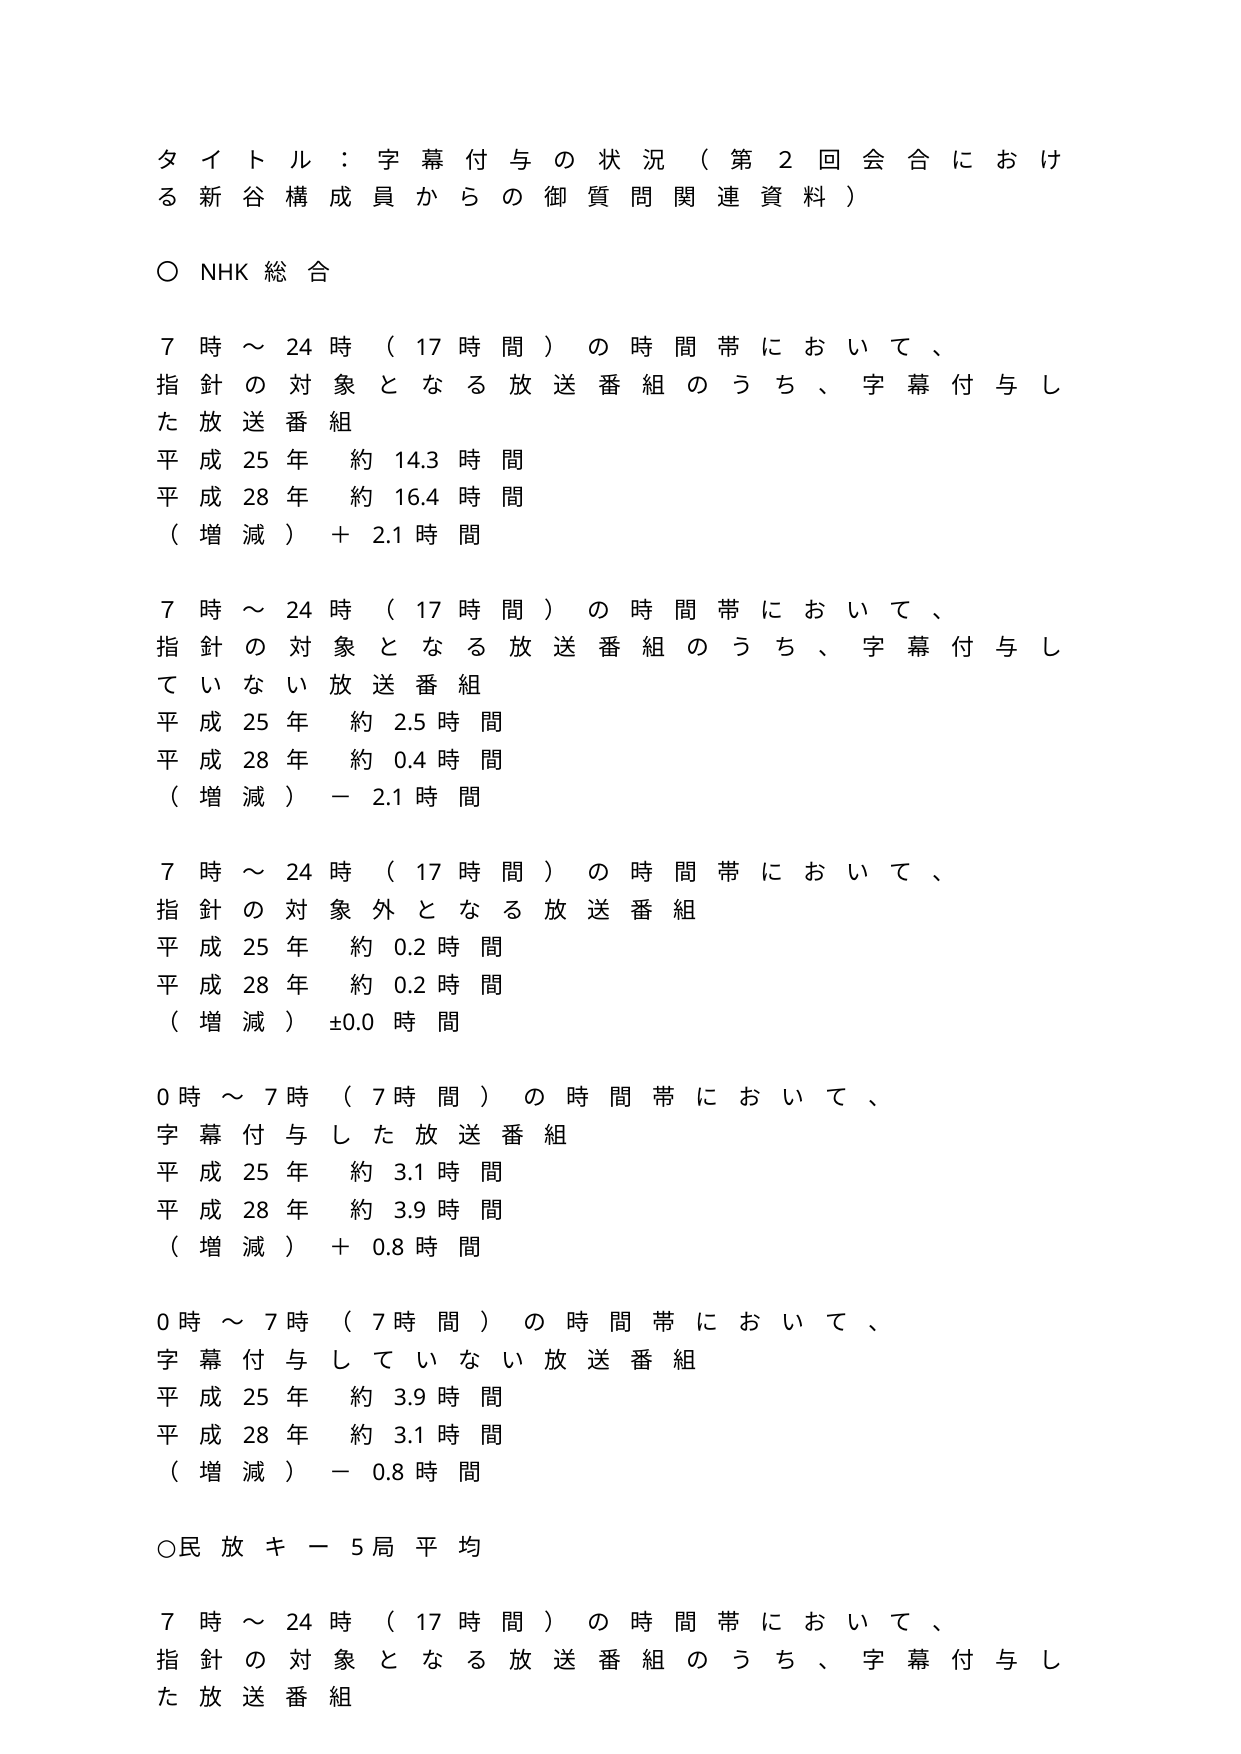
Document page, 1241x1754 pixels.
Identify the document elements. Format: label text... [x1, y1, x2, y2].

text （増減）＋2.1時間 [156, 515, 1084, 552]
text （増減）＋0.8時間 [156, 1227, 1084, 1265]
text 平成25年 約0.2時間 [156, 927, 1084, 965]
text 平成28年 約0.4時間 [156, 740, 1084, 777]
text 平成25年 約3.9時間 [156, 1377, 1084, 1415]
text 指針の対象外となる放送番組 [156, 890, 1084, 927]
text タイトル：字幕付与の状況（第２回会合における新谷構成員からの御質問関連資料） [156, 140, 1084, 215]
text 平成28年 約16.4時間 [156, 477, 1084, 515]
text （増減）±0.0時間 [156, 1002, 1084, 1040]
text 字幕付与していない放送番組 [156, 1340, 1084, 1377]
text 平成25年 約14.3時間 [156, 440, 1084, 477]
text 平成28年 約3.9時間 [156, 1190, 1084, 1227]
text 平成25年 約3.1時間 [156, 1152, 1084, 1190]
text 0時～7時（7時間）の時間帯において、 [156, 1077, 1084, 1115]
text ○民放キー5局平均 [156, 1527, 1084, 1565]
text 字幕付与した放送番組 [156, 1115, 1084, 1152]
text ７時～24時（17時間）の時間帯において、 [156, 327, 1084, 365]
text 0時～7時（7時間）の時間帯において、 [156, 1302, 1084, 1340]
text 指針の対象となる放送番組のうち、字幕付与していない放送番組 [156, 627, 1084, 702]
text 平成25年 約2.5時間 [156, 702, 1084, 740]
text （増減）－0.8時間 [156, 1452, 1084, 1490]
text 平成28年 約0.2時間 [156, 965, 1084, 1002]
text 〇NHK総合 [156, 252, 1084, 290]
text ７時～24時（17時間）の時間帯において、 [156, 852, 1084, 890]
text ７時～24時（17時間）の時間帯において、 [156, 590, 1084, 627]
text 指針の対象となる放送番組のうち、字幕付与した放送番組 [156, 365, 1084, 440]
text ７時～24時（17時間）の時間帯において、 [156, 1602, 1084, 1640]
text 平成28年 約3.1時間 [156, 1415, 1084, 1452]
text 指針の対象となる放送番組のうち、字幕付与した放送番組 [156, 1640, 1084, 1715]
text （増減）－2.1時間 [156, 777, 1084, 815]
